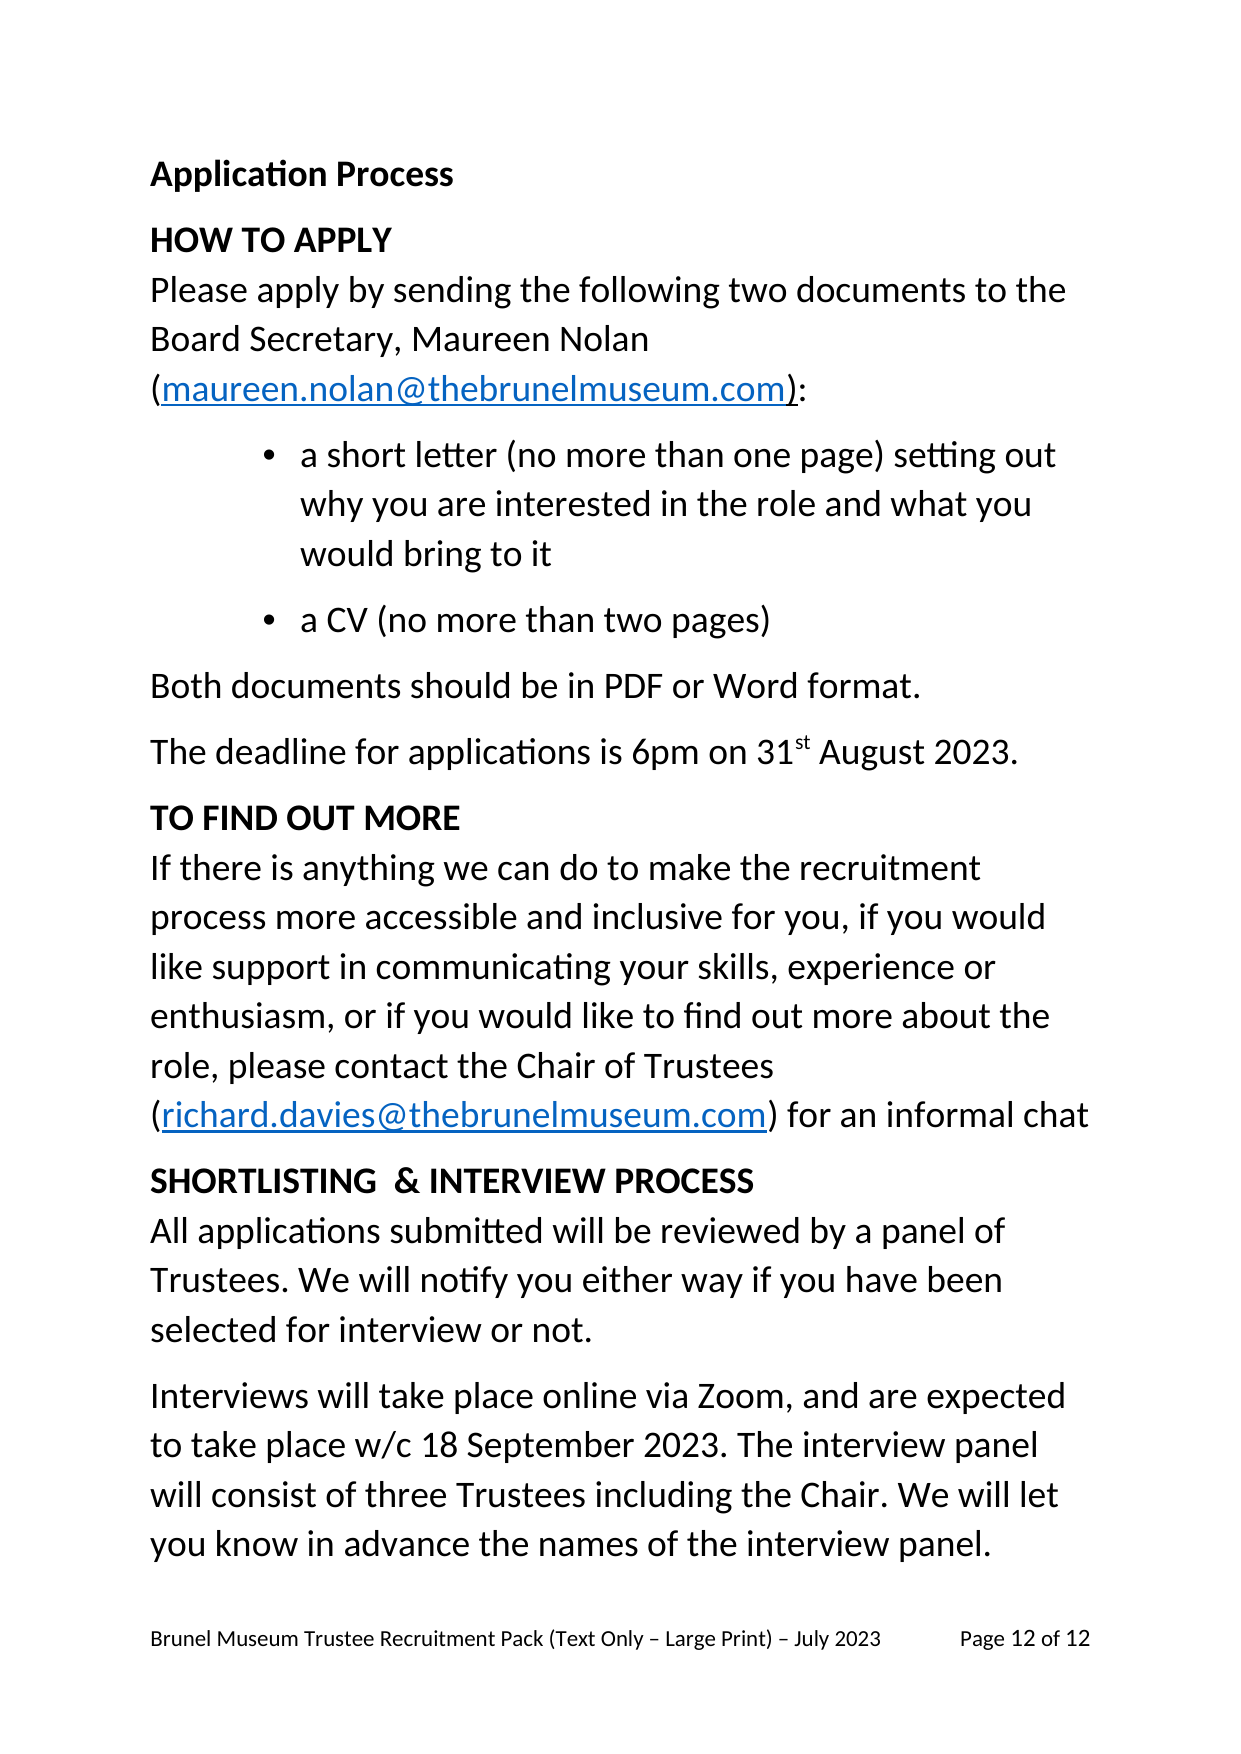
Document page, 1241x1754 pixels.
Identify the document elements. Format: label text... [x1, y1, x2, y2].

text The deadline for applications is 6pm on 31st August 2023. [150, 728, 1090, 774]
text Both documents should be in PDF or Word format. [150, 662, 1090, 708]
text Application Process [150, 150, 1090, 196]
text SHORTLISTING & INTERVIEW PROCESS All applications submitted will be reviewed by a panel of Trustees. We will notify you either way if you have been selected for interview or not. [150, 1157, 1090, 1352]
text Interviews will take place online via Zoom, and are expected to take place w/c 18 September 2023. The interview panel will consist of three Trustees including the Chair. We will let you know in advance the names of the interview panel. [150, 1372, 1090, 1566]
text HOW TO APPLY Please apply by sending the following two documents to the Board Secretary, Maureen Nolan (maureen.nolan@thebrunelmuseum.com): [150, 216, 1090, 410]
list a short letter (no more than one page) setting out why you are interested in the role and what you would bring to it [262, 431, 1090, 576]
text TO FIND OUT MORE If there is anything we can do to make the recruitment process more accessible and inclusive for you, if you would like support in communicating your skills, experience or enthusiasm, or if you would like to find out more about the role, please contact the Chair of Trustees (richard.davies@thebrunelmuseum.com) for an informal chat [150, 794, 1090, 1137]
list a CV (no more than two pages) [262, 596, 1090, 642]
